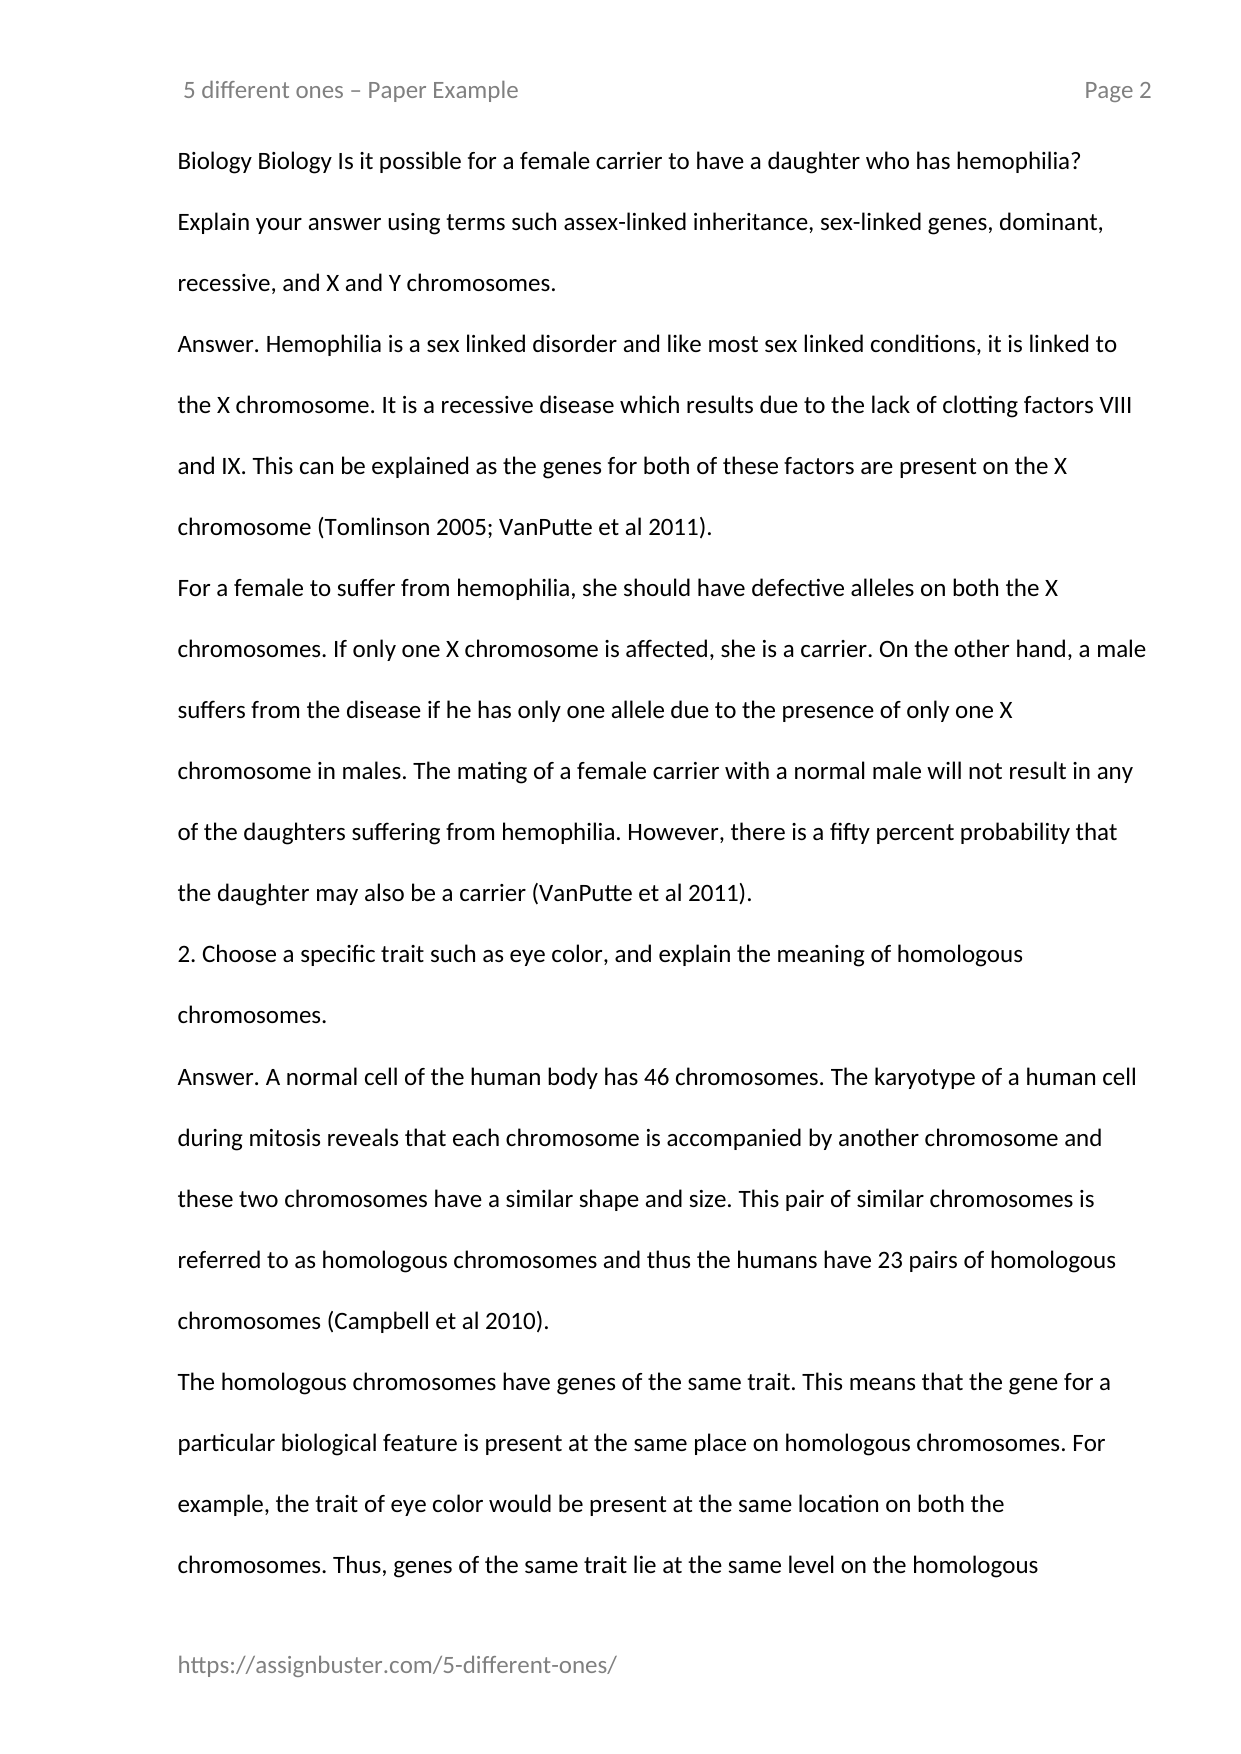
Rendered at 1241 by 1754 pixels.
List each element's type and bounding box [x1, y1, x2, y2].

text [177, 145, 1152, 1579]
